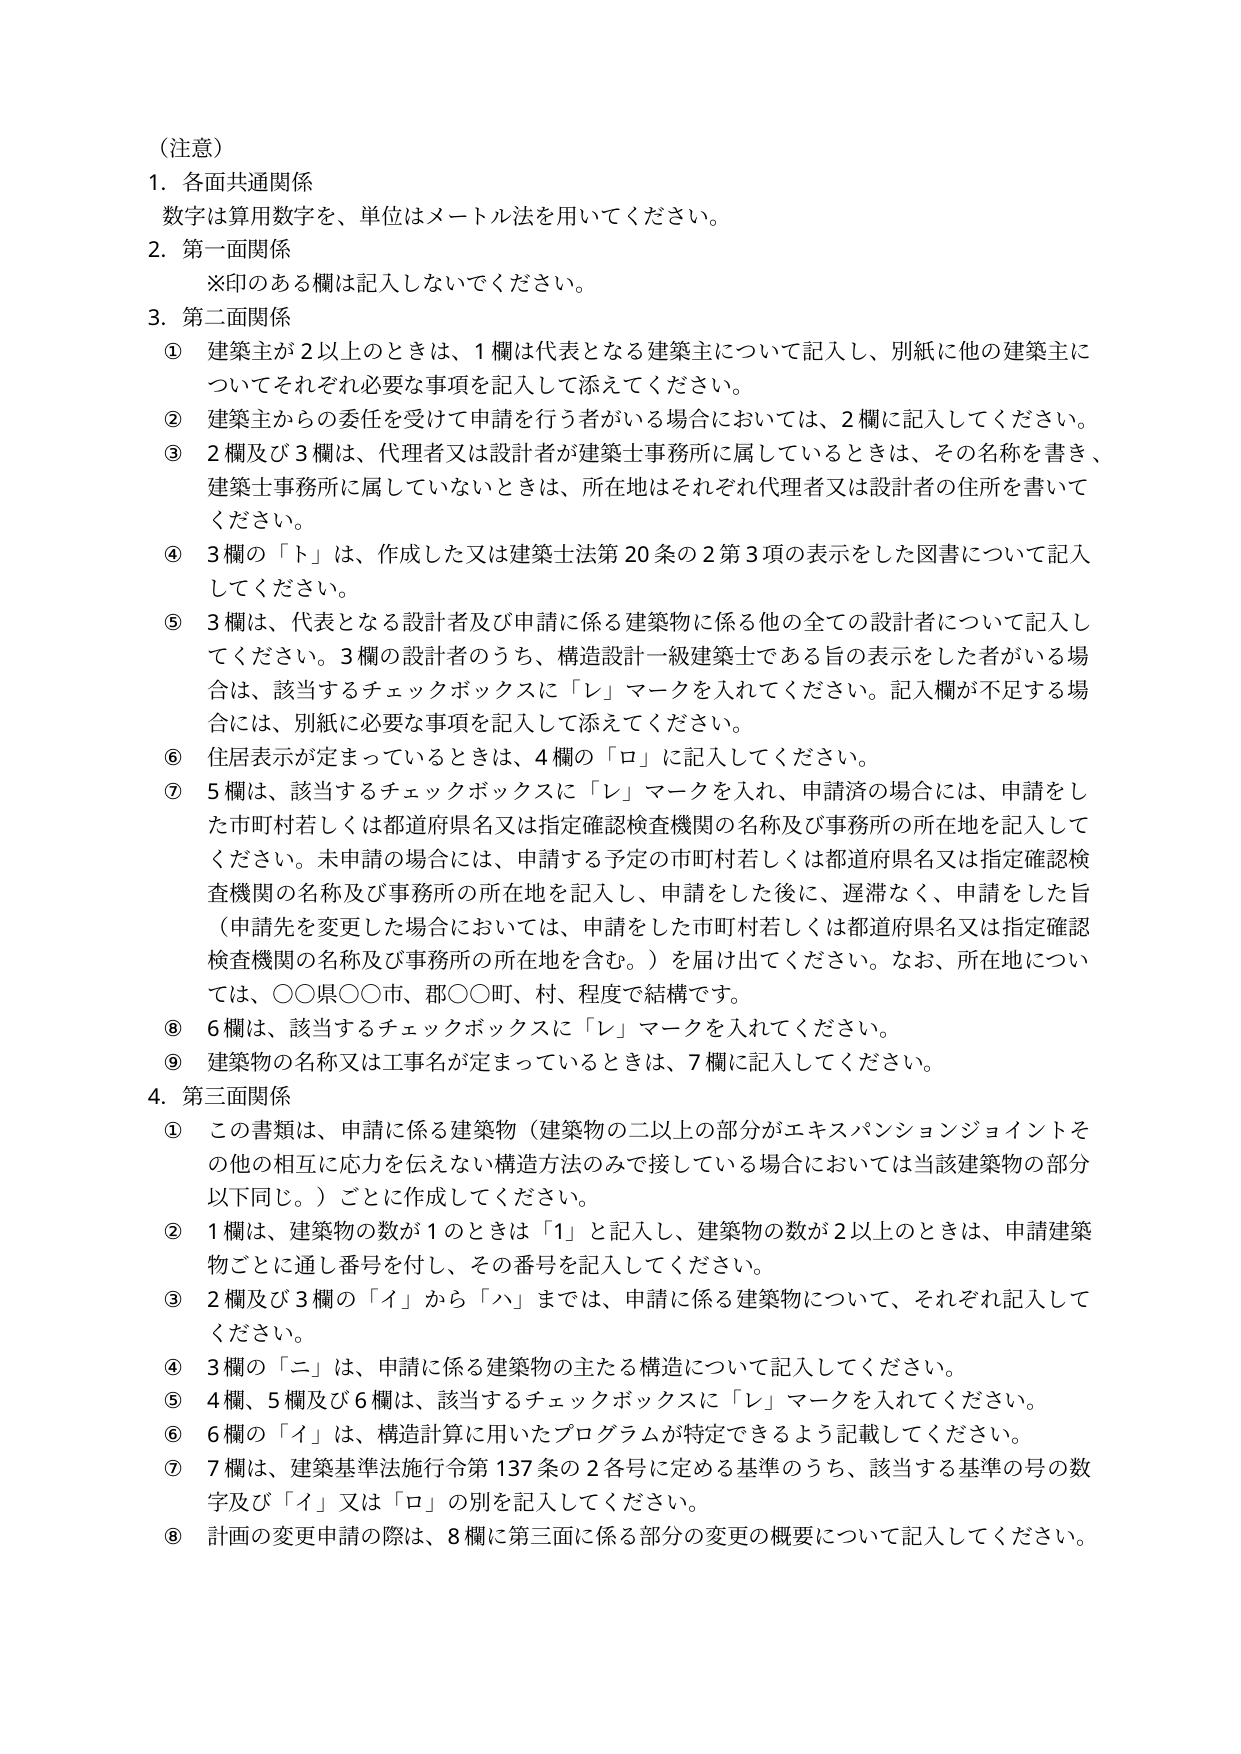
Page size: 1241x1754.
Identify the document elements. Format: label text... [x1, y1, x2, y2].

list 5欄は、該当するチェックボックスに「レ」マークを入れ、申請済の場合には、申請をした市町村若しくは都道府県名又は指定確認検査機関の名称及び事務所の所在地を記入してください。未申請の場合には、申請する予定の市町村若しくは都道府県名又は指定確認検査機関の名称及び事務所の所在地を記入し、申請をした後に、遅滞なく、申請をした旨（申請先を変更した場合においては、申請をした市町村若しくは都道府県名又は指定確認検査機関の名称及び事務所の所在地を含む。）を届け出てください。なお、所在地については、○○県○○市、郡○○町、村、程度で結構です。 [163, 773, 1092, 1010]
list 3欄の「ト」は、作成した又は建築士法第20条の2第3項の表示をした図書について記入してください。 [163, 536, 1092, 604]
list 2欄及び3欄の「イ」から「ハ」までは、申請に係る建築物について、それぞれ記入してください。 [163, 1281, 1092, 1349]
list 3欄は、代表となる設計者及び申請に係る建築物に係る他の全ての設計者について記入してください。3欄の設計者のうち、構造設計一級建築士である旨の表示をした者がいる場合は、該当するチェックボックスに「レ」マークを入れてください。記入欄が不足する場合には、別紙に必要な事項を記入して添えてください。 [163, 604, 1092, 739]
text 2．第一面関係 [148, 232, 1092, 265]
text 4．第三面関係 [148, 1078, 1092, 1112]
list 住居表示が定まっているときは、4欄の「ロ」に記入してください。 [163, 739, 1092, 773]
list この書類は、申請に係る建築物（建築物の二以上の部分がエキスパンションジョイントその他の相互に応力を伝えない構造方法のみで接している場合においては当該建築物の部分。以下同じ。）ごとに作成してください。 [163, 1112, 1092, 1213]
list 4欄、5欄及び6欄は、該当するチェックボックスに「レ」マークを入れてください。 [163, 1383, 1092, 1416]
list 建築物の名称又は工事名が定まっているときは、7欄に記入してください。 [163, 1044, 1092, 1078]
list 3欄の「ニ」は、申請に係る建築物の主たる構造について記入してください。 [163, 1349, 1092, 1383]
list 計画の変更申請の際は、8欄に第三面に係る部分の変更の概要について記入してください。 [163, 1518, 1092, 1552]
text 数字は算用数字を、単位はメートル法を用いてください。 [162, 198, 1092, 232]
text 1．各面共通関係 [148, 164, 1092, 198]
list 2欄及び3欄は、代理者又は設計者が建築士事務所に属しているときは、その名称を書き、建築士事務所に属していないときは、所在地はそれぞれ代理者又は設計者の住所を書いてください。 [163, 435, 1092, 536]
list 6欄は、該当するチェックボックスに「レ」マークを入れてください。 [163, 1010, 1092, 1044]
list 建築主が2以上のときは、1欄は代表となる建築主について記入し、別紙に他の建築主についてそれぞれ必要な事項を記入して添えてください。 [163, 333, 1092, 401]
list 7欄は、建築基準法施行令第137条の2各号に定める基準のうち、該当する基準の号の数字及び「イ」又は「ロ」の別を記入してください。 [163, 1450, 1092, 1518]
text （注意） [148, 130, 1092, 164]
list 1欄は、建築物の数が1のときは「1」と記入し、建築物の数が2以上のときは、申請建築物ごとに通し番号を付し、その番号を記入してください。 [163, 1213, 1092, 1281]
text 3．第二面関係 [148, 299, 1092, 333]
list 建築主からの委任を受けて申請を行う者がいる場合においては、2欄に記入してください。 [163, 401, 1092, 435]
text ※印のある欄は記入しないでください。 [207, 265, 1092, 299]
list 6欄の「イ」は、構造計算に用いたプログラムが特定できるよう記載してください。 [163, 1416, 1092, 1450]
